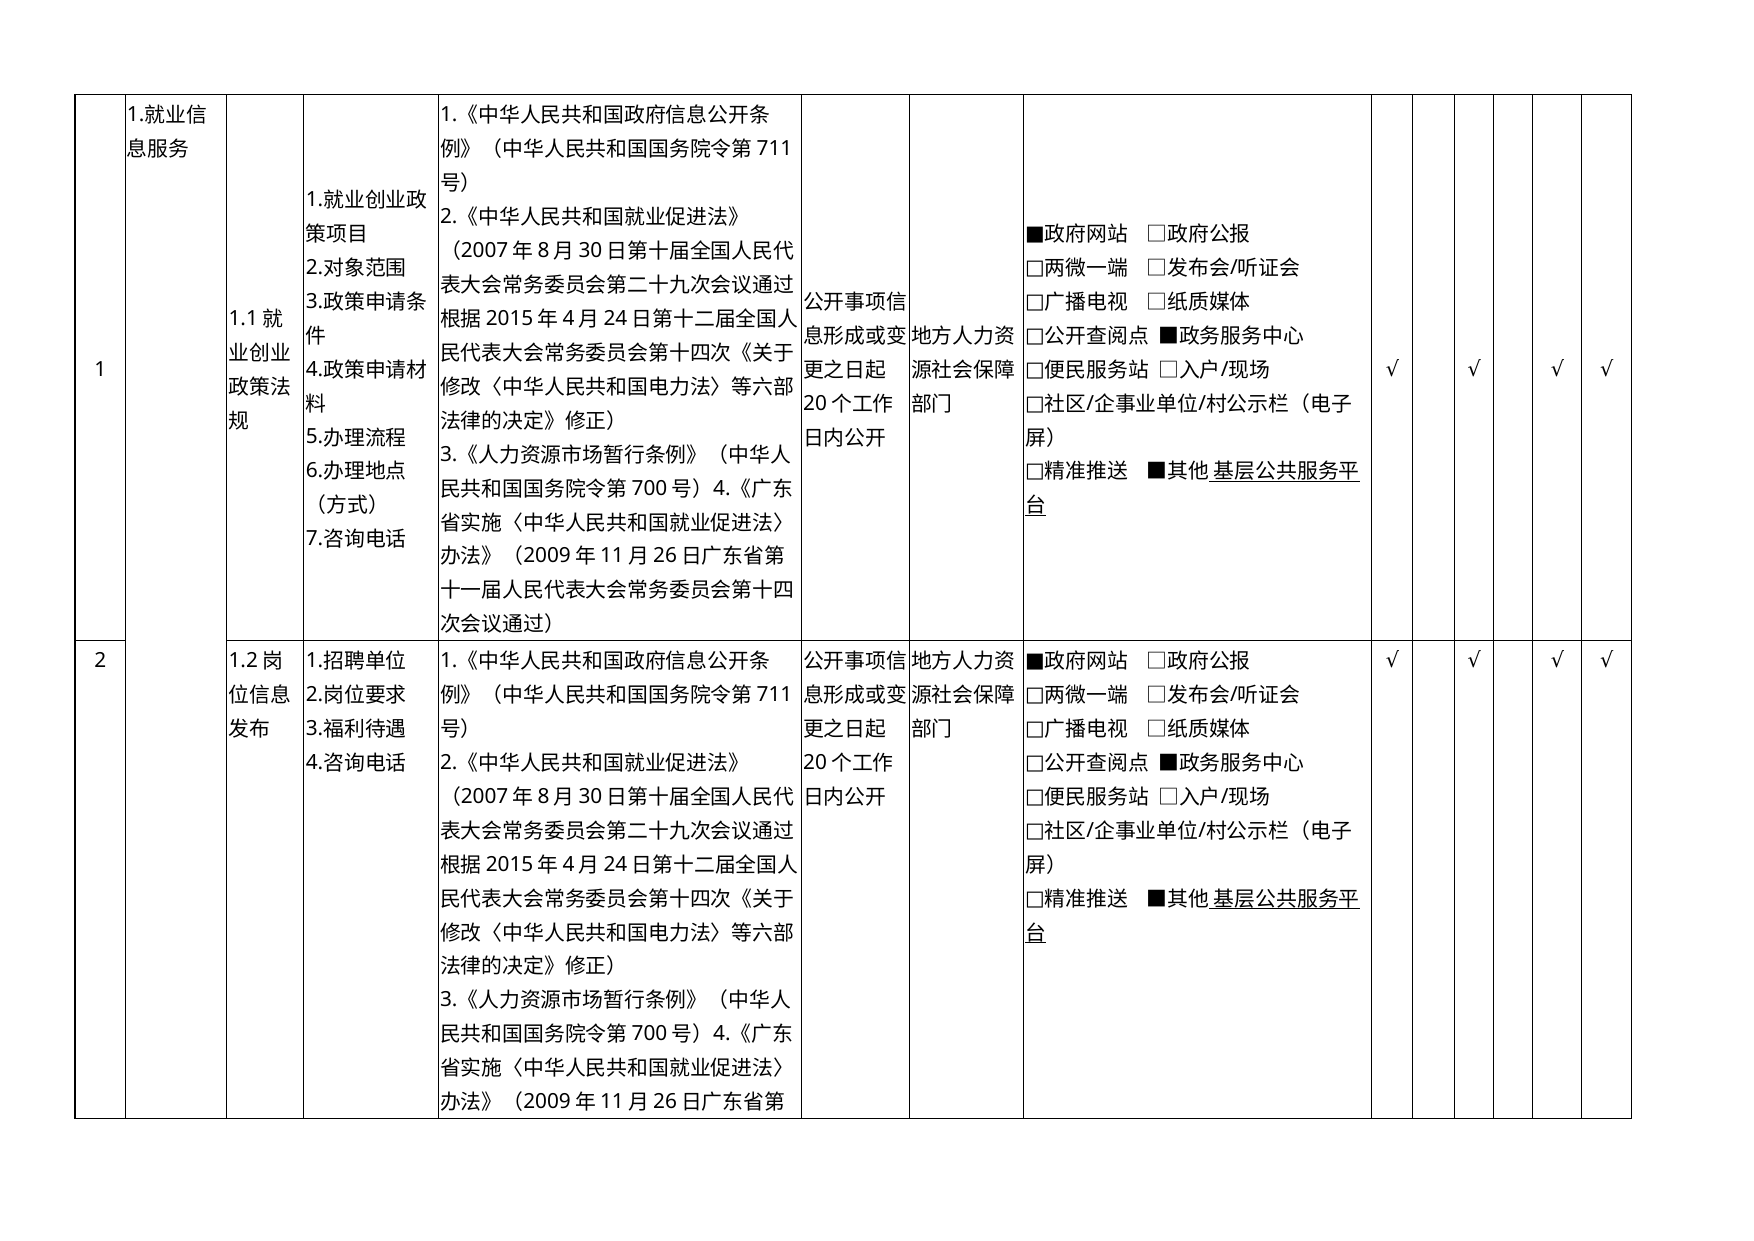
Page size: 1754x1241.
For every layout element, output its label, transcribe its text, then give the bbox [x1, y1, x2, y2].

table_cell √ [1455, 641, 1493, 1118]
table_cell 1.1就业创业政策法规 [227, 95, 303, 640]
table_cell 地方人力资源社会保障部门 [910, 641, 1023, 1118]
table_cell √ [1533, 95, 1581, 640]
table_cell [802, 641, 909, 1118]
table_cell √ [1372, 95, 1412, 640]
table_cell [439, 641, 801, 1118]
table_cell 1.就业信息服务 [126, 95, 226, 1118]
table_cell 1 [76, 95, 125, 640]
table_cell √ [1533, 641, 1581, 1118]
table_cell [304, 641, 438, 1118]
table_cell [1494, 95, 1532, 640]
table_cell √ [1455, 95, 1493, 640]
table_cell [1494, 641, 1532, 1118]
table_cell √ [1582, 95, 1631, 640]
table_cell [1413, 641, 1454, 1118]
table_cell 1.就业创业政策项目 2.对象范围 3.政策申请条件 4.政策申请材料 5.办理流程 6.办理地点（方式） 7.咨询电话 [304, 95, 438, 640]
table_cell √ [1582, 641, 1631, 1118]
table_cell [1024, 641, 1371, 1118]
table_cell 公开事项信息形成或变更之日起20个工作日内公开 [802, 95, 909, 640]
table_cell [1413, 95, 1454, 640]
table_cell 1.2岗位信息发布 [227, 641, 303, 1118]
table_cell ■政府网站 □政府公报 □两微一端 □发布会/听证会 □广播电视 □纸质媒体 □公开查阅点 ■政务服务中心 □便民服务站 □入户/现场 □社区/企事业单位/村公示栏（电子屏） □精准推送 ■其他 基层公共服务平台 [1024, 95, 1371, 640]
table_cell 地方人力资源社会保障部门 [910, 95, 1023, 640]
table_cell √ [1372, 641, 1412, 1118]
table_cell 2 [76, 641, 125, 1118]
